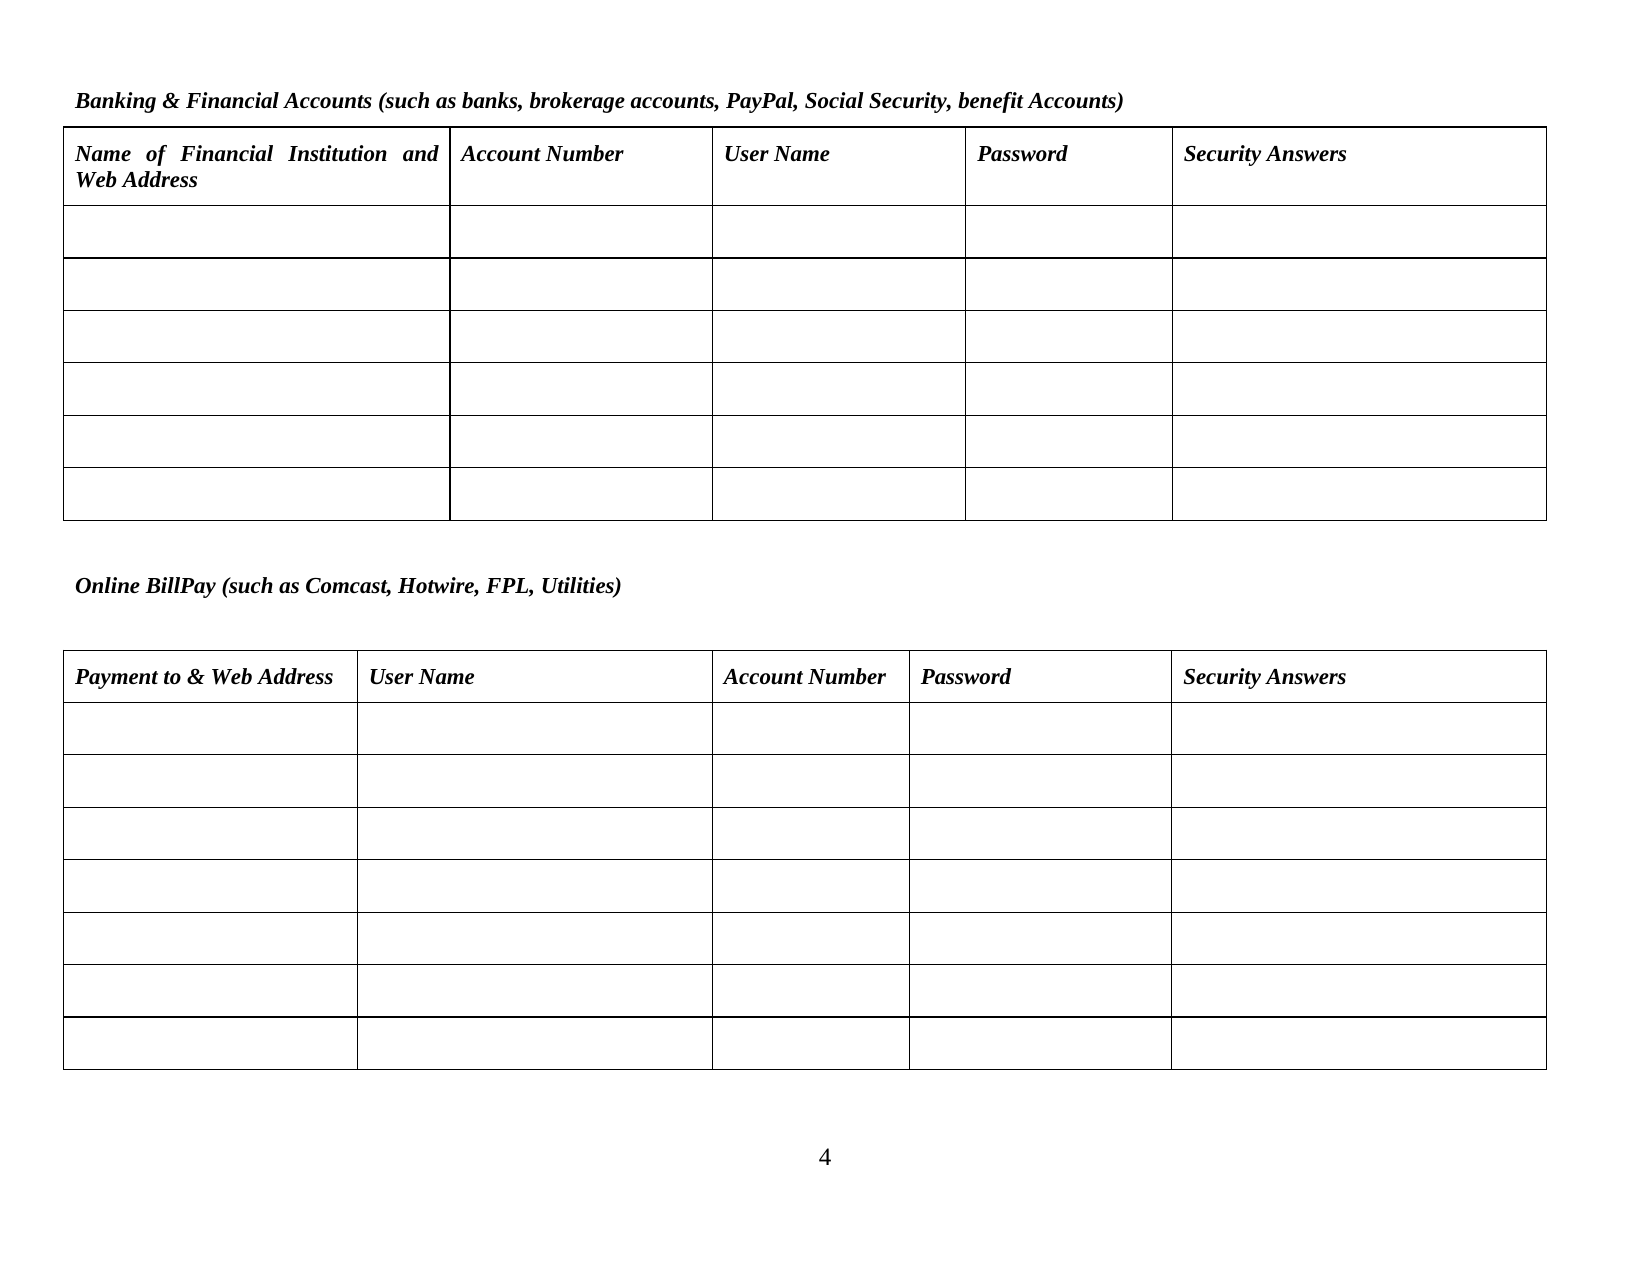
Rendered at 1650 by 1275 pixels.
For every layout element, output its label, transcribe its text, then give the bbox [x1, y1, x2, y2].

table_cell [713, 468, 965, 519]
table_cell [64, 259, 449, 310]
table_cell [713, 259, 965, 310]
table_cell [1173, 363, 1546, 415]
table_cell [358, 860, 712, 912]
table_cell [910, 913, 1171, 964]
table_header Password [966, 128, 1172, 205]
table_cell [713, 1018, 909, 1069]
table_cell [966, 259, 1172, 310]
table_header Payment to & Web Address [64, 651, 357, 702]
table_cell [64, 703, 357, 754]
table_cell [358, 808, 712, 859]
table_cell [966, 468, 1172, 519]
table_cell [1173, 206, 1546, 257]
table_cell [451, 259, 712, 310]
table_cell [64, 468, 449, 519]
table_cell [358, 1018, 712, 1069]
table_cell [1172, 1018, 1546, 1069]
table_header Name of Financial Institution and Web Address [64, 128, 449, 205]
table_header Account Number [713, 651, 909, 702]
table_cell [358, 755, 712, 807]
table_cell [358, 703, 712, 754]
table_cell [1172, 755, 1546, 807]
table_cell [966, 416, 1172, 467]
table_header User Name [358, 651, 712, 702]
table_cell [713, 965, 909, 1016]
table_cell [1172, 860, 1546, 912]
table_cell [64, 808, 357, 859]
table_cell [1173, 468, 1546, 519]
table_cell [1172, 703, 1546, 754]
table_cell [1172, 913, 1546, 964]
table_cell [64, 965, 357, 1016]
table_cell [451, 416, 712, 467]
table_cell [451, 468, 712, 519]
table_cell [64, 206, 449, 257]
table_cell [64, 363, 449, 415]
table_cell [713, 416, 965, 467]
table_header Security Answers [1173, 128, 1546, 205]
table_header User Name [713, 128, 965, 205]
table_cell [966, 363, 1172, 415]
table_cell [64, 913, 357, 964]
table_cell [966, 206, 1172, 257]
table_cell [1172, 965, 1546, 1016]
table_cell [713, 363, 965, 415]
table_cell [358, 913, 712, 964]
table_cell [713, 913, 909, 964]
table_cell [910, 965, 1171, 1016]
table_cell [1173, 311, 1546, 362]
table_cell [713, 206, 965, 257]
table_header Security Answers [1172, 651, 1546, 702]
table_cell [910, 755, 1171, 807]
table_cell [64, 755, 357, 807]
text Banking & Financial Accounts (such as banks, brokerage accounts, PayPal, Social Security, benefit Accounts) [75, 87, 1575, 114]
table_cell [64, 860, 357, 912]
table_header Account Number [451, 128, 712, 205]
table_cell [451, 363, 712, 415]
table_cell [713, 703, 909, 754]
table_cell [713, 860, 909, 912]
table_cell [64, 1018, 357, 1069]
table_cell [910, 703, 1171, 754]
table_cell [1172, 808, 1546, 859]
table_cell [64, 311, 449, 362]
table_header Password [910, 651, 1171, 702]
table_cell [713, 755, 909, 807]
table_cell [64, 416, 449, 467]
table_cell [1173, 259, 1546, 310]
table_cell [910, 860, 1171, 912]
table_cell [1173, 416, 1546, 467]
table_cell [358, 965, 712, 1016]
table_cell [910, 1018, 1171, 1069]
text Online BillPay (such as Comcast, Hotwire, FPL, Utilities) [75, 572, 1575, 598]
table_cell [910, 808, 1171, 859]
table_cell [451, 206, 712, 257]
table_cell [966, 311, 1172, 362]
table_cell [713, 311, 965, 362]
table_cell [713, 808, 909, 859]
table_cell [451, 311, 712, 362]
